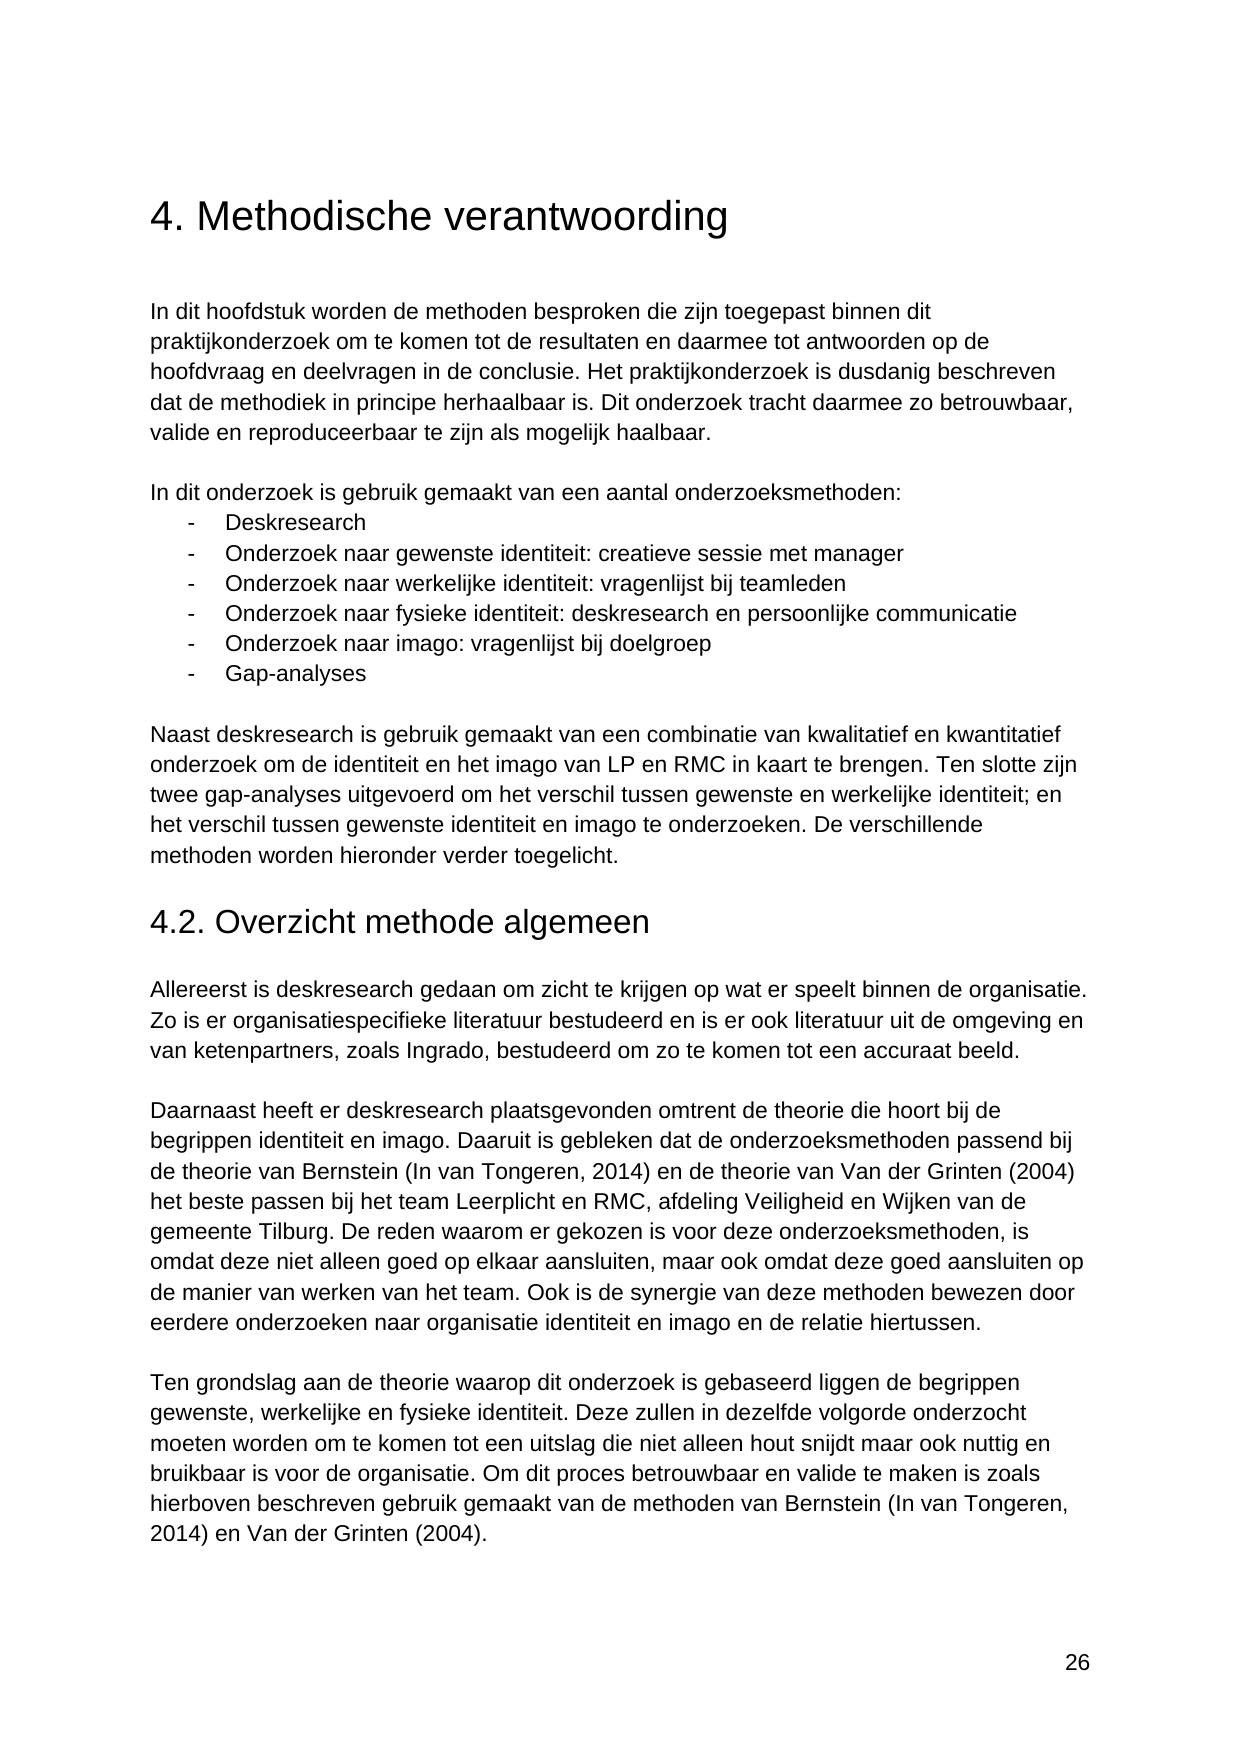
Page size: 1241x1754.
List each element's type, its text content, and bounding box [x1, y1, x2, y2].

list Onderzoek naar gewenste identiteit: creatieve sessie met manager [187, 539, 1090, 566]
text Ten grondslag aan de theorie waarop dit onderzoek is gebaseerd liggen de begrippen gewenste, werkelijke en fysieke identiteit. Deze zullen in dezelfde volgorde onderzocht moeten worden om te komen tot een uitslag die niet alleen hout snijdt maar ook nuttig en bruikbaar is voor de organisatie. Om dit proces betrouwbaar en valide te maken is zoals hierboven beschreven gebruik gemaakt van de methoden van Bernstein (In van Tongeren, 2014) en Van der Grinten (2004). [150, 1369, 1090, 1546]
list Onderzoek naar imago: vragenlijst bij doelgroep [187, 630, 1090, 656]
list Gap-analyses [187, 660, 1090, 687]
text 4.2. Overzicht methode algemeen [150, 902, 1090, 940]
text In dit onderzoek is gebruik gemaakt van een aantal onderzoeksmethoden: [150, 479, 1090, 505]
text Naast deskresearch is gebruik gemaakt van een combinatie van kwalitatief en kwantitatief onderzoek om de identiteit en het imago van LP en RMC in kaart te brengen. Ten slotte zijn twee gap-analyses uitgevoerd om het verschil tussen gewenste en werkelijke identiteit; en het verschil tussen gewenste identiteit en imago te onderzoeken. De verschillende methoden worden hieronder verder toegelicht. [150, 721, 1090, 868]
text Daarnaast heeft er deskresearch plaatsgevonden omtrent de theorie die hoort bij de begrippen identiteit en imago. Daaruit is gebleken dat de onderzoeksmethoden passend bij de theorie van Bernstein (In van Tongeren, 2014) en de theorie van Van der Grinten (2004) het beste passen bij het team Leerplicht en RMC, afdeling Veiligheid en Wijken van de gemeente Tilburg. De reden waarom er gekozen is voor deze onderzoeksmethoden, is omdat deze niet alleen goed op elkaar aansluiten, maar ook omdat deze goed aansluiten op de manier van werken van het team. Ook is de synergie van deze methoden bewezen door eerdere onderzoeken naar organisatie identiteit en imago en de relatie hiertussen. [150, 1097, 1090, 1335]
text In dit hoofdstuk worden de methoden besproken die zijn toegepast binnen dit praktijkonderzoek om te komen tot de resultaten en daarmee tot antwoorden op de hoofdvraag en deelvragen in de conclusie. Het praktijkonderzoek is dusdanig beschreven dat de methodiek in principe herhaalbaar is. Dit onderzoek tracht daarmee zo betrouwbaar, valide en reproduceerbaar te zijn als mogelijk haalbaar. [150, 298, 1090, 445]
list Onderzoek naar werkelijke identiteit: vragenlijst bij teamleden [187, 570, 1090, 596]
list Deskresearch [187, 509, 1090, 536]
subtitle 4. Methodische verantwoording [150, 192, 1090, 239]
text Allereerst is deskresearch gedaan om zicht te krijgen op wat er speelt binnen de organisatie. Zo is er organisatiespecifieke literatuur bestudeerd en is er ook literatuur uit de omgeving en van ketenpartners, zoals Ingrado, bestudeerd om zo te komen tot een accuraat beeld. [150, 976, 1090, 1063]
list Onderzoek naar fysieke identiteit: deskresearch en persoonlijke communicatie [187, 600, 1090, 626]
